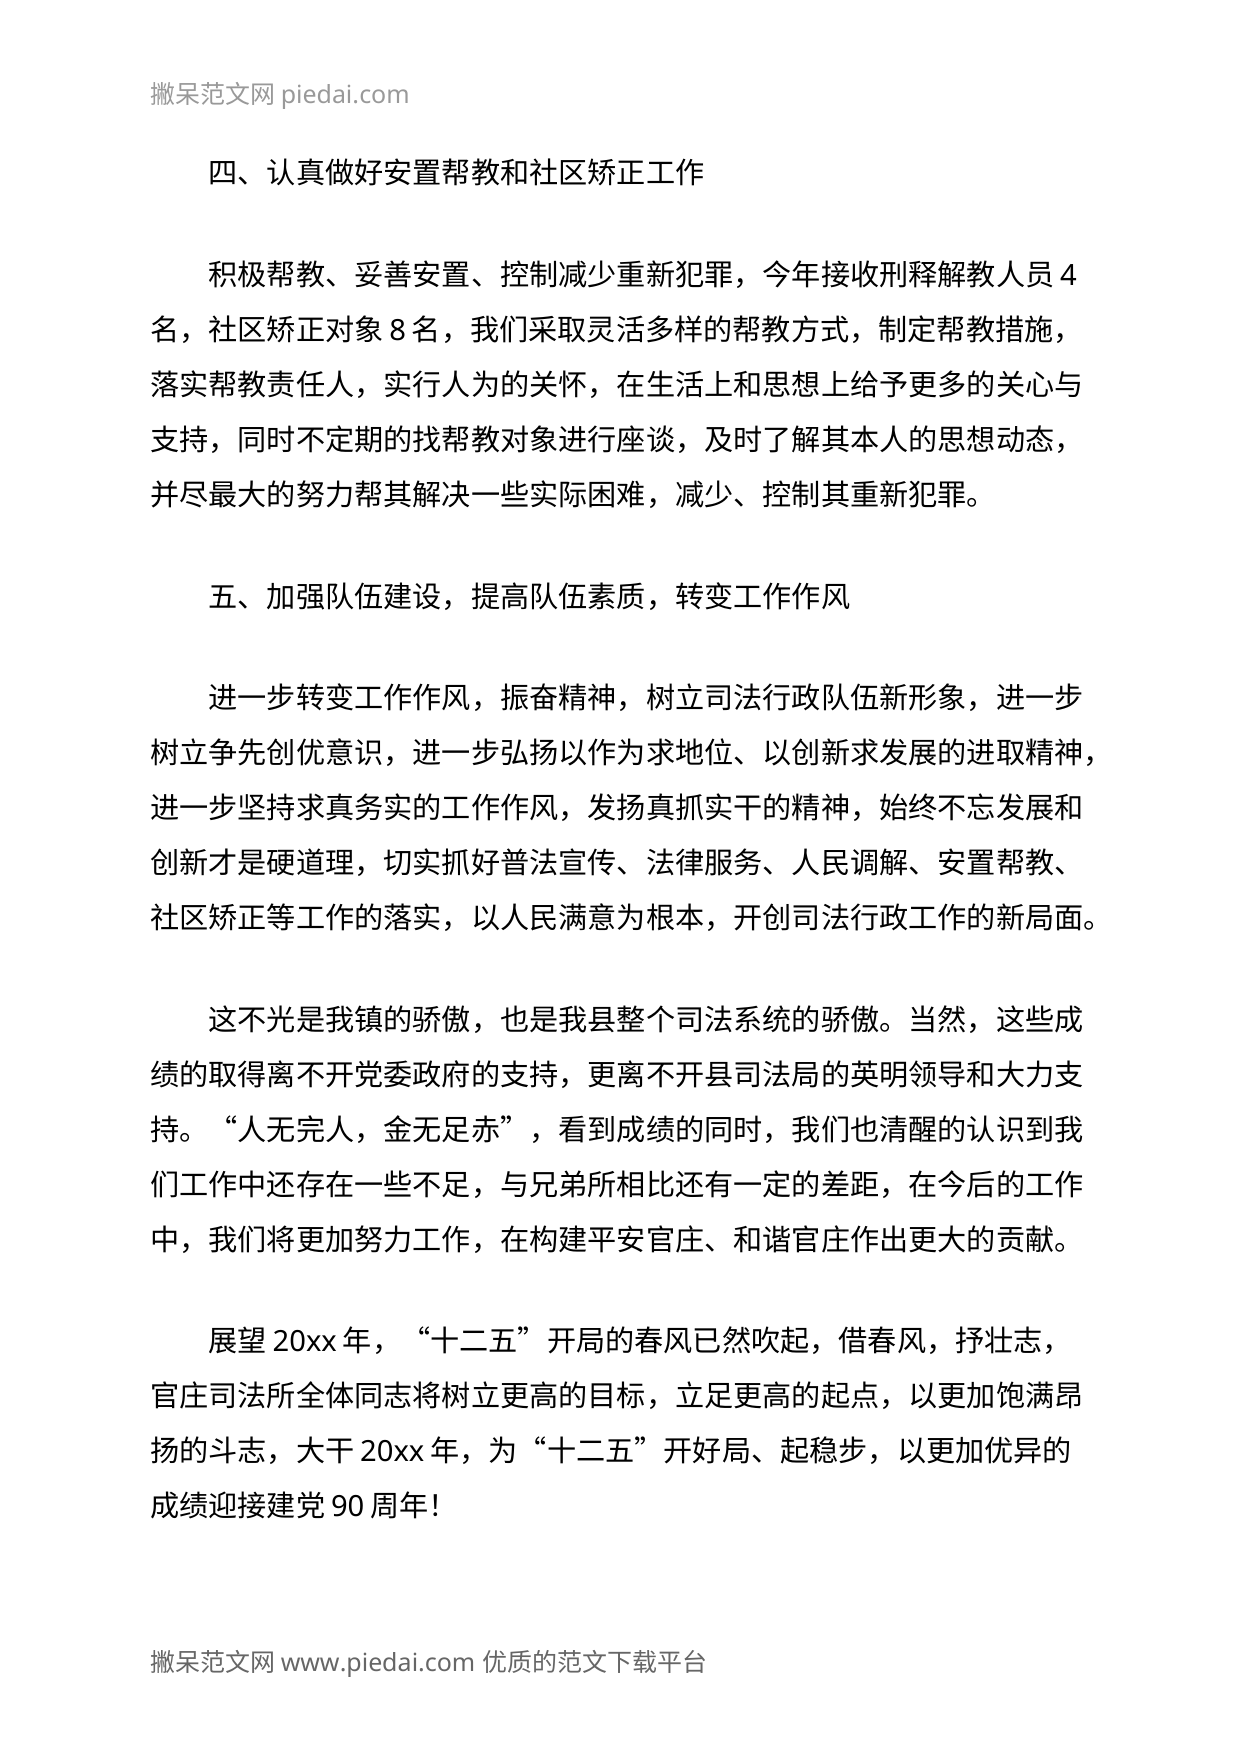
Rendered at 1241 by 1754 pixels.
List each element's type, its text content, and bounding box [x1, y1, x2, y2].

text 积极帮教、妥善安置、控制减少重新犯罪，今年接收刑释解教人员4名，社区矫正对象8名，我们采取灵活多样的帮教方式，制定帮教措施，落实帮教责任人，实行人为的关怀，在生活上和思想上给予更多的关心与支持，同时不定期的找帮教对象进行座谈，及时了解其本人的思想动态，并尽最大的努力帮其解决一些实际困难，减少、控制其重新犯罪。 [150, 252, 1090, 514]
text 这不光是我镇的骄傲，也是我县整个司法系统的骄傲。当然，这些成绩的取得离不开党委政府的支持，更离不开县司法局的英明领导和大力支持。“人无完人，金无足赤”，看到成绩的同时，我们也清醒的认识到我们工作中还存在一些不足，与兄弟所相比还有一定的差距，在今后的工作中，我们将更加努力工作，在构建平安官庄、和谐官庄作出更大的贡献。 [150, 996, 1090, 1258]
text 展望20xx年，“十二五”开局的春风已然吹起，借春风，抒壮志，官庄司法所全体同志将树立更高的目标，立足更高的起点，以更加饱满昂扬的斗志，大干20xx年，为“十二五”开好局、起稳步，以更加优异的成绩迎接建党90周年！ [150, 1318, 1090, 1525]
text 进一步转变工作作风，振奋精神，树立司法行政队伍新形象，进一步树立争先创优意识，进一步弘扬以作为求地位、以创新求发展的进取精神，进一步坚持求真务实的工作作风，发扬真抓实干的精神，始终不忘发展和创新才是硬道理，切实抓好普法宣传、法律服务、人民调解、安置帮教、社区矫正等工作的落实，以人民满意为根本，开创司法行政工作的新局面。 [150, 675, 1090, 937]
text 四、认真做好安置帮教和社区矫正工作 [150, 150, 1090, 192]
text 五、加强队伍建设，提高队伍素质，转变工作作风 [150, 573, 1090, 616]
